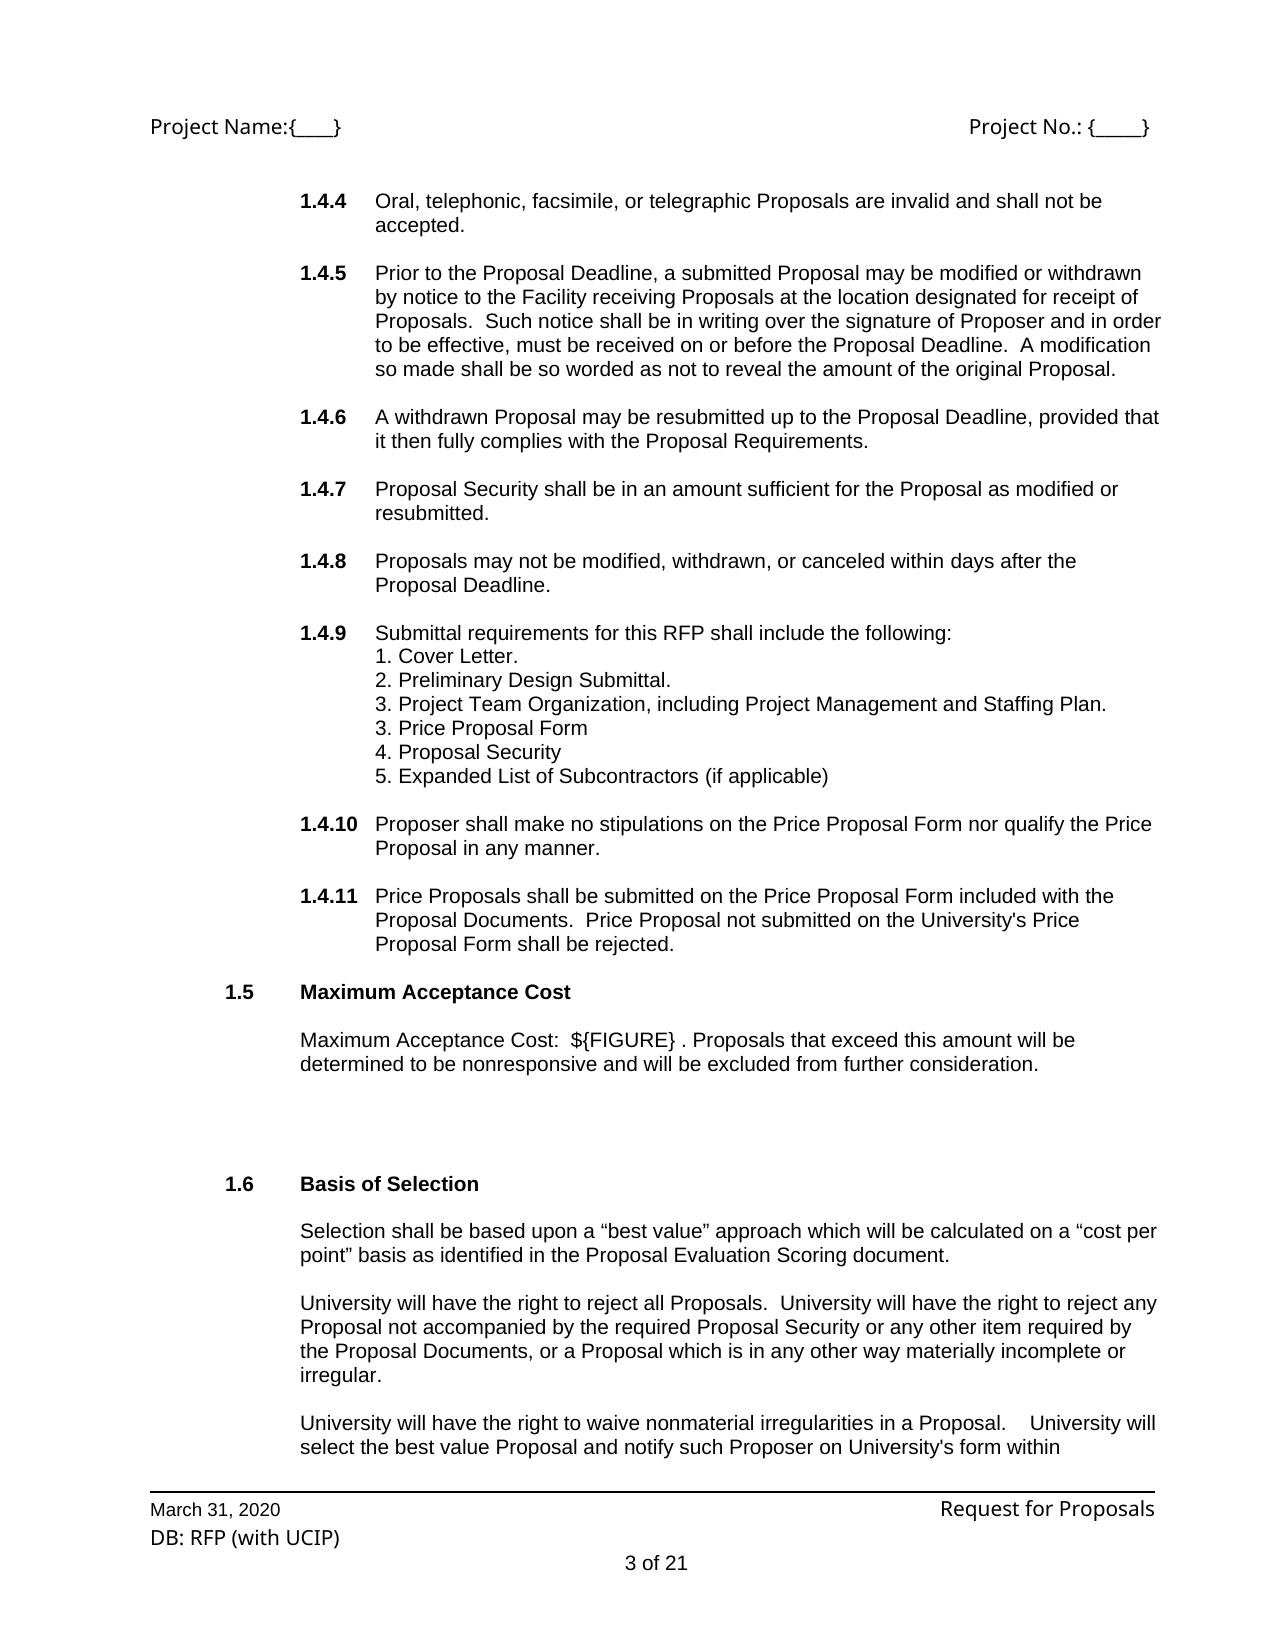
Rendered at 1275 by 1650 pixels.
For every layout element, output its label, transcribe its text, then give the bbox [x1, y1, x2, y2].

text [300, 1411, 1162, 1459]
text 1.6 Basis of Selection [150, 1171, 1162, 1195]
list A withdrawn Proposal may be resubmitted up to the Proposal Deadline, provided that it then fully complies with the Proposal Requirements. [300, 405, 1162, 453]
list Oral, telephonic, facsimile, or telegraphic Proposals are invalid and shall not be accepted. [300, 189, 1162, 237]
text University will have the right to reject all Proposals. University will have the right to reject any Proposal not accompanied by the required Proposal Security or any other item required by the Proposal Documents, or a Proposal which is in any other way materially incomplete or irregular. [300, 1291, 1162, 1387]
list Proposals may not be modified, withdrawn, or canceled within days after the Proposal Deadline. [300, 548, 1162, 596]
text 3. Project Team Organization, including Project Management and Staffing Plan. [375, 692, 1162, 716]
list Submittal requirements for this RFP shall include the following: [300, 620, 1162, 644]
text 1.5 Maximum Acceptance Cost [150, 980, 1162, 1004]
list Proposal Security shall be in an amount sufficient for the Proposal as modified or resubmitted. [300, 477, 1162, 524]
text 2. Preliminary Design Submittal. [375, 668, 1162, 692]
list Prior to the Proposal Deadline, a submitted Proposal may be modified or withdrawn by notice to the Facility receiving Proposals at the location designated for receipt of Proposals. Such notice shall be in writing over the signature of Proposer and in order to be effective, must be received on or before the Proposal Deadline. A modification so made shall be so worded as not to reveal the amount of the original Proposal. [300, 261, 1162, 381]
text 5. Expanded List of Subcontractors (if applicable) [375, 764, 1162, 788]
text Maximum Acceptance Cost: $. Proposals that exceed this amount will be determined to be nonresponsive and will be excluded from further consideration. [300, 1028, 1162, 1076]
text 1.4.11 Price Proposals shall be submitted on the Price Proposal Form included with the Proposal Documents. Price Proposal not submitted on the University's Price Proposal Form shall be rejected. [300, 884, 1162, 956]
text 1.4.10 Proposer shall make no stipulations on the Price Proposal Form nor qualify the Price Proposal in any manner. [300, 812, 1162, 860]
text 4. Proposal Security [375, 740, 1162, 764]
text Selection shall be based upon a “best value” approach which will be calculated on a “cost per point” basis as identified in the Proposal Evaluation Scoring document. [300, 1219, 1162, 1267]
text 1. Cover Letter. [375, 644, 1162, 668]
text 3. Price Proposal Form [375, 716, 1162, 740]
